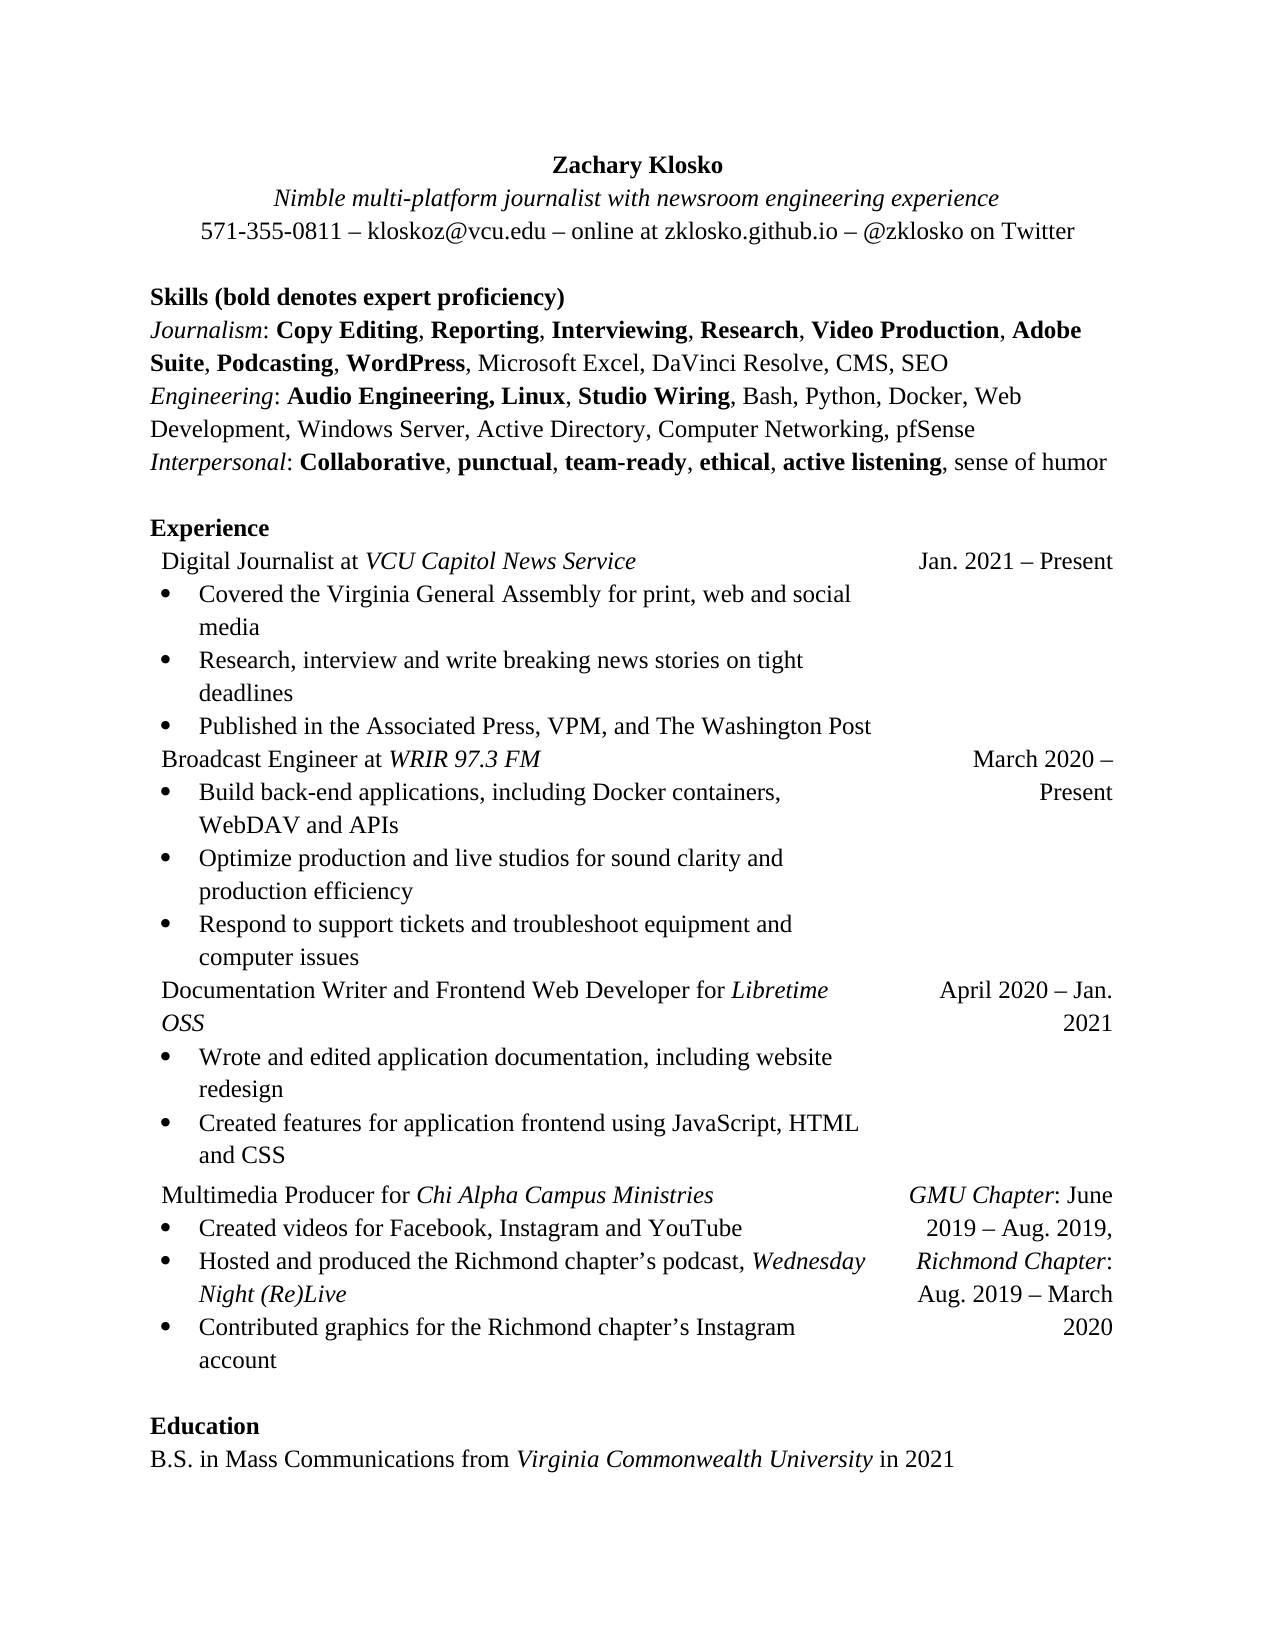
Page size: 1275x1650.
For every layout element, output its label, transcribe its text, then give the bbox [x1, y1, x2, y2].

table_cell March 2020 – Present [891, 744, 1124, 976]
table_header Jan. 2021 – Present [891, 546, 1124, 744]
text Engineering: Audio Engineering, Linux, Studio Wiring, Bash, Python, Docker, Web Development, Windows Server, Active Directory, Computer Networking, pfSense [150, 381, 1125, 443]
text Nimble multi-platform journalist with newsroom engineering experience [150, 183, 1125, 212]
table_cell April 2020 – Jan. 2021 [891, 976, 1124, 1180]
text Education [150, 1411, 1125, 1440]
table_cell Documentation Writer and Frontend Web Developer for Libretime OSS Wrote and edited application documentation, including website redesign Created features for application frontend using JavaScript, HTML and CSS [150, 976, 891, 1180]
text Journalism: Copy Editing, Reporting, Interviewing, Research, Video Production, Adobe Suite, Podcasting, WordPress, Microsoft Excel, DaVinci Resolve, CMS, SEO [150, 315, 1125, 377]
text Zachary Klosko [150, 150, 1125, 179]
table_header Digital Journalist at VCU Capitol News Service Covered the Virginia General Assembly for print, web and social media Research, interview and write breaking news stories on tight deadlines Published in the Associated Press, VPM, and The Washington Post [150, 546, 891, 744]
text 571-355-0811 – kloskoz@vcu.edu – online at zklosko.github.io – @zklosko on Twitter [150, 216, 1125, 245]
text Interpersonal: Collaborative, punctual, team-ready, ethical, active listening, sense of humor [150, 447, 1125, 476]
text Experience [150, 513, 1125, 542]
text Skills (bold denotes expert proficiency) [150, 282, 1125, 311]
table_cell GMU Chapter: June 2019 – Aug. 2019, Richmond Chapter: Aug. 2019 – March 2020 [891, 1180, 1124, 1378]
text B.S. in Mass Communications from Virginia Commonwealth University in 2021 [150, 1444, 1125, 1473]
table_cell Multimedia Producer for Chi Alpha Campus Ministries Created videos for Facebook, Instagram and YouTube Hosted and produced the Richmond chapter’s podcast, Wednesday Night (Re)Live Contributed graphics for the Richmond chapter’s Instagram account [150, 1180, 891, 1378]
table_cell Broadcast Engineer at WRIR 97.3 FM Build back-end applications, including Docker containers, WebDAV and APIs Optimize production and live studios for sound clarity and production efficiency Respond to support tickets and troubleshoot equipment and computer issues [150, 744, 891, 976]
